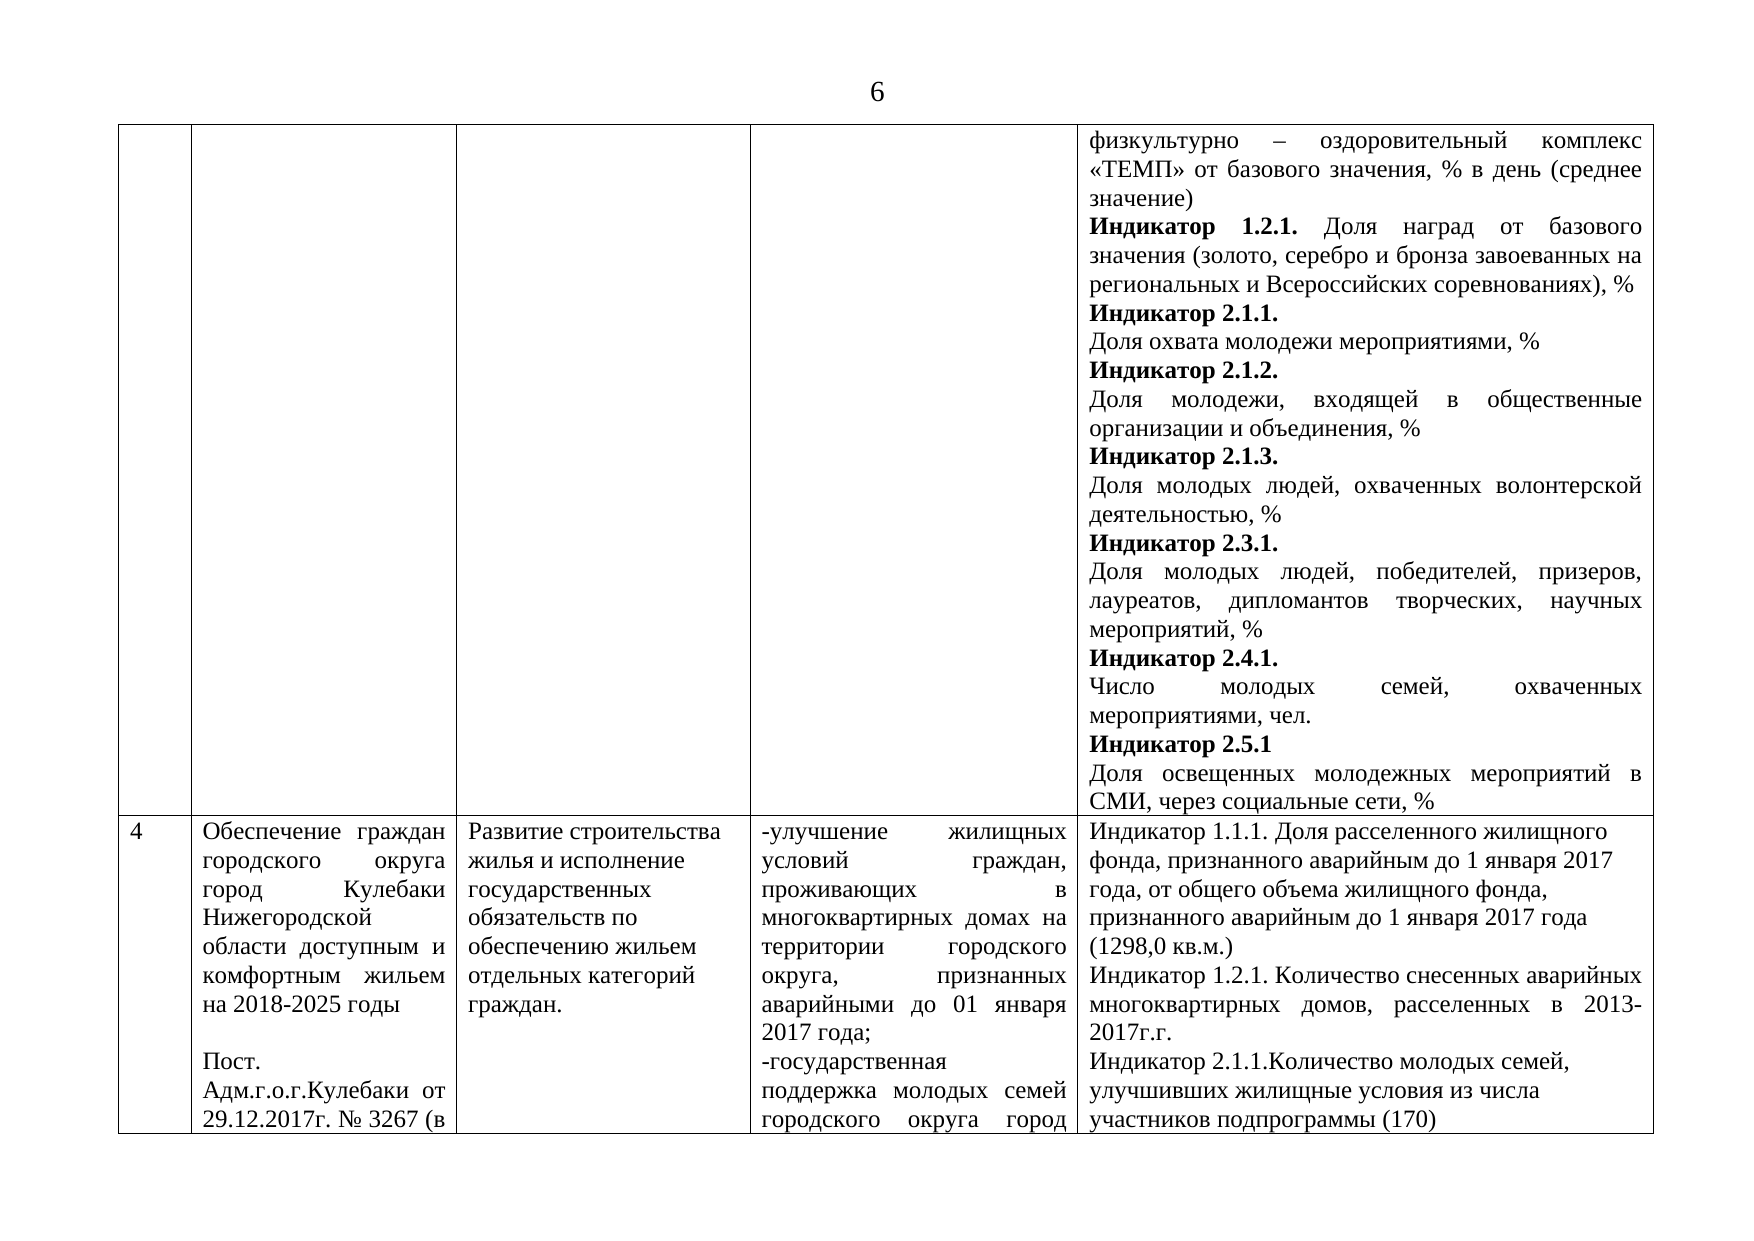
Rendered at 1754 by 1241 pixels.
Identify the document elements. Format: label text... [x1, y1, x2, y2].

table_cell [457, 125, 750, 815]
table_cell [1078, 125, 1653, 815]
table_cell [751, 816, 1077, 1132]
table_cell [1078, 816, 1653, 1132]
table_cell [192, 816, 456, 1132]
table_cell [192, 125, 456, 815]
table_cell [751, 125, 1077, 815]
table_cell 3 [119, 125, 191, 815]
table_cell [457, 816, 750, 1132]
table_cell 4 [119, 816, 191, 1132]
